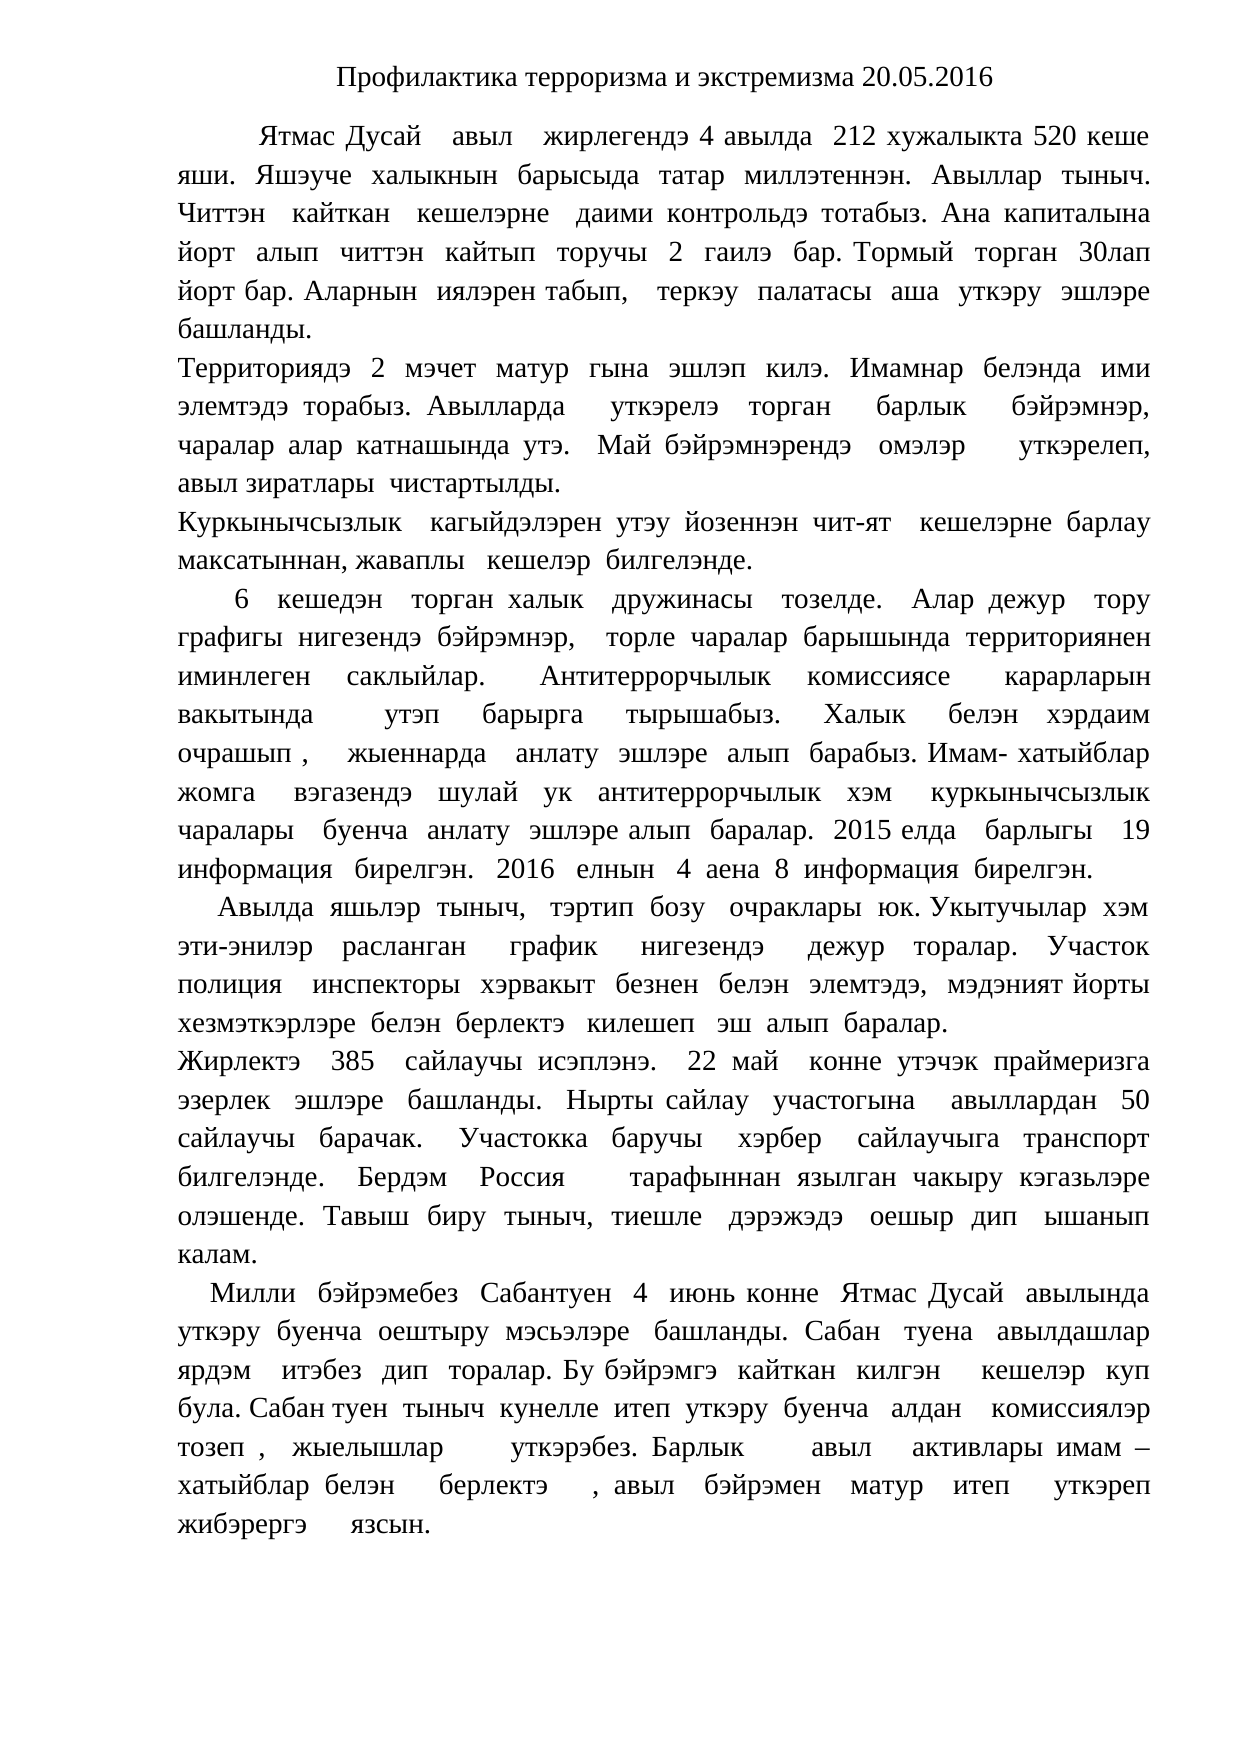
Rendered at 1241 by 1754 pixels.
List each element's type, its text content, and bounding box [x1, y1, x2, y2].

text Куркынычсызлык кагыйдэлэрен утэу йозеннэн чит-ят кешелэрне барлау максатыннан, жаваплы кешелэр билгелэнде. [177, 504, 1152, 576]
text Милли бэйрэмебез Сабантуен 4 июнь конне Ятмас Дусай авылында уткэру буенча оештыру мэсьэлэре башланды. Сабан туена авылдашлар ярдэм итэбез дип торалар. Бу бэйрэмгэ кайткан килгэн кешелэр куп була. Сабан туен тыныч кунелле итеп уткэру буенча алдан комиссиялэр тозеп , жыелышлар уткэрэбез. Барлык авыл активлары имам –хатыйблар белэн берлектэ , авыл бэйрэмен матур итеп уткэреп жибэрергэ язсын. [177, 1275, 1152, 1539]
text 6 кешедэн торган халык дружинасы тозелде. Алар дежур тору графигы нигезендэ бэйрэмнэр, торле чаралар барышында территориянен иминлеген саклыйлар. Антитеррорчылык комиссиясе карарларын вакытында утэп барырга тырышабыз. Халык белэн хэрдаим очрашып , жыеннарда анлату эшлэре алып барабыз. Имам- хатыйблар жомга вэгазендэ шулай ук антитеррорчылык хэм куркынычсызлык чаралары буенча анлату эшлэре алып баралар. 2015 елда барлыгы 19 информация бирелгэн. 2016 елнын 4 аена 8 информация бирелгэн. [177, 581, 1152, 884]
text Профилактика терроризма и экстремизма 20.05.2016 [177, 59, 1152, 93]
text Жирлектэ 385 сайлаучы исэплэнэ. 22 май конне утэчэк праймеризга эзерлек эшлэре башланды. Нырты сайлау участогына авыллардан 50 сайлаучы барачак. Участокка баручы хэрбер сайлаучыга транспорт билгелэнде. Бердэм Россия тарафыннан язылган чакыру кэгазьлэре олэшенде. Тавыш биру тыныч, тиешле дэрэжэдэ оешыр дип ышанып калам. [177, 1043, 1152, 1270]
text Ятмас Дусай авыл жирлегендэ 4 авылда 212 хужалыкта 520 кеше яши. Яшэуче халыкнын барысыда татар миллэтеннэн. Авыллар тыныч. Читтэн кайткан кешелэрне даими контрольдэ тотабыз. Ана капиталына йорт алып читтэн кайтып торучы 2 гаилэ бар. Тормый торган 30лап йорт бар. Аларнын иялэрен табып, теркэу палатасы аша уткэру эшлэре башланды. [177, 118, 1152, 345]
text Территориядэ 2 мэчет матур гына эшлэп килэ. Имамнар белэнда ими элемтэдэ торабыз. Авылларда уткэрелэ торган барлык бэйрэмнэр, чаралар алар катнашында утэ. Май бэйрэмнэрендэ омэлэр уткэрелеп, авыл зиратлары чистартылды. [177, 350, 1152, 499]
text Авылда яшьлэр тыныч, тэртип бозу очраклары юк. Укытучылар хэм эти-энилэр расланган график нигезендэ дежур торалар. Участок полиция инспекторы хэрвакыт безнен белэн элемтэдэ, мэдэният йорты хезмэткэрлэре белэн берлектэ килешеп эш алып баралар. [177, 889, 1152, 1038]
